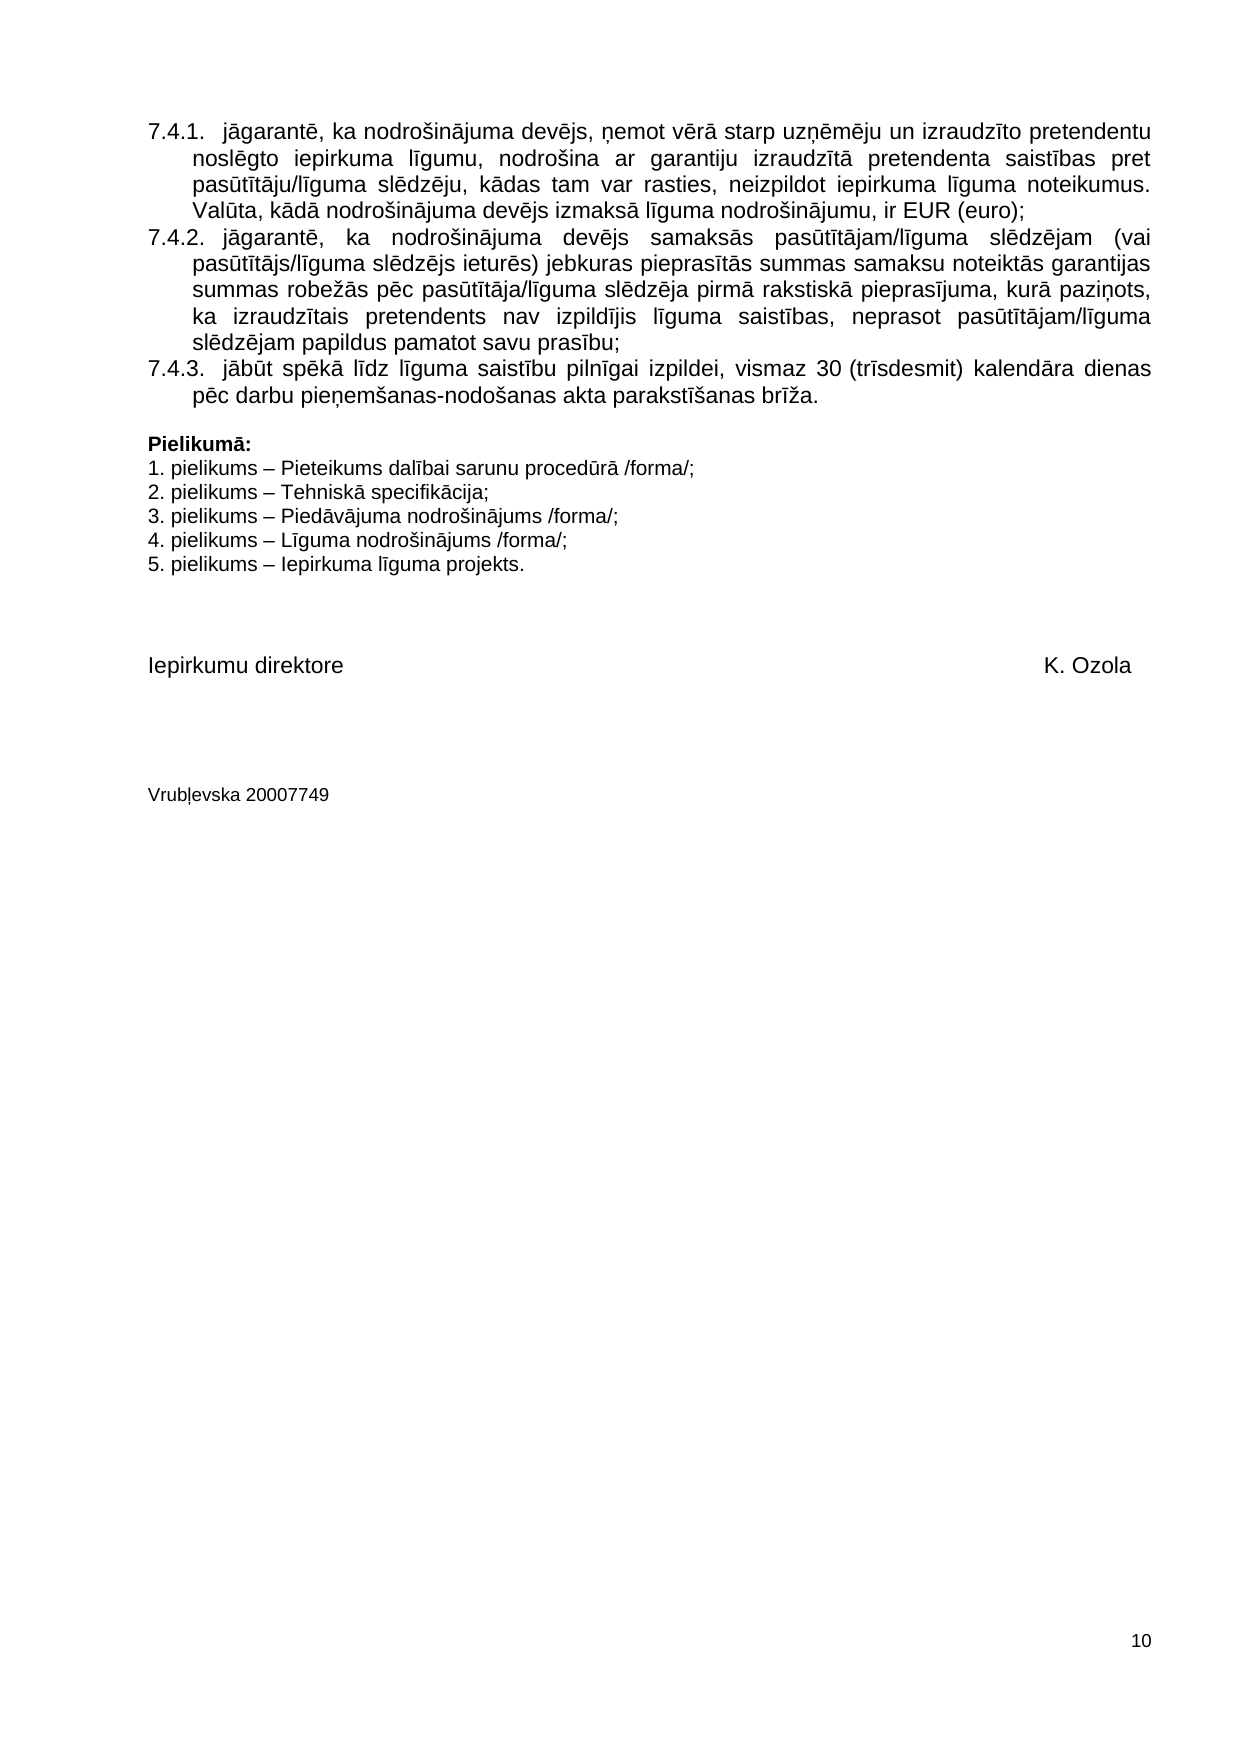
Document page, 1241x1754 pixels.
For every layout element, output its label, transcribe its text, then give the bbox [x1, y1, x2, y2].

text 5. pielikums – Iepirkuma līguma projekts. [148, 552, 1152, 576]
list jāgarantē, ka nodrošinājuma devējs, ņemot vērā starp uzņēmēju un izraudzīto pretendentu noslēgto iepirkuma līgumu, nodrošina ar garantiju izraudzītā pretendenta saistības pret pasūtītāju/līguma slēdzēju, kādas tam var rasties, neizpildot iepirkuma līguma noteikumus. Valūta, kādā nodrošinājuma devējs izmaksā līguma nodrošinājumu, ir EUR (euro); [148, 118, 1152, 223]
list jābūt spēkā līdz līguma saistību pilnīgai izpildei, vismaz 30 (trīsdesmit) kalendāra dienas pēc darbu pieņemšanas-nodošanas akta parakstīšanas brīža. [148, 355, 1152, 408]
list jāgarantē, ka nodrošinājuma devējs samaksās pasūtītājam/līguma slēdzējam (vai pasūtītājs/līguma slēdzējs ieturēs) jebkuras pieprasītās summas samaksu noteiktās garantijas summas robežās pēc pasūtītāja/līguma slēdzēja pirmā rakstiskā pieprasījuma, kurā paziņots, ka izraudzītais pretendents nav izpildījis līguma saistības, neprasot pasūtītājam/līguma slēdzējam papildus pamatot savu prasību; [148, 223, 1152, 355]
text Pielikumā: [148, 432, 1152, 456]
text 2. pielikums – Tehniskā specifikācija; [148, 480, 1152, 504]
text 3. pielikums – Piedāvājuma nodrošinājums /forma/; [148, 504, 1152, 528]
text Vrubļevska 20007749 [148, 784, 1152, 806]
text Iepirkumu direktore K. Ozola [148, 652, 1152, 679]
text 4. pielikums – Līguma nodrošinājums /forma/; [148, 528, 1152, 552]
text 1. pielikums – Pieteikums dalībai sarunu procedūrā /forma/; [148, 456, 1152, 480]
